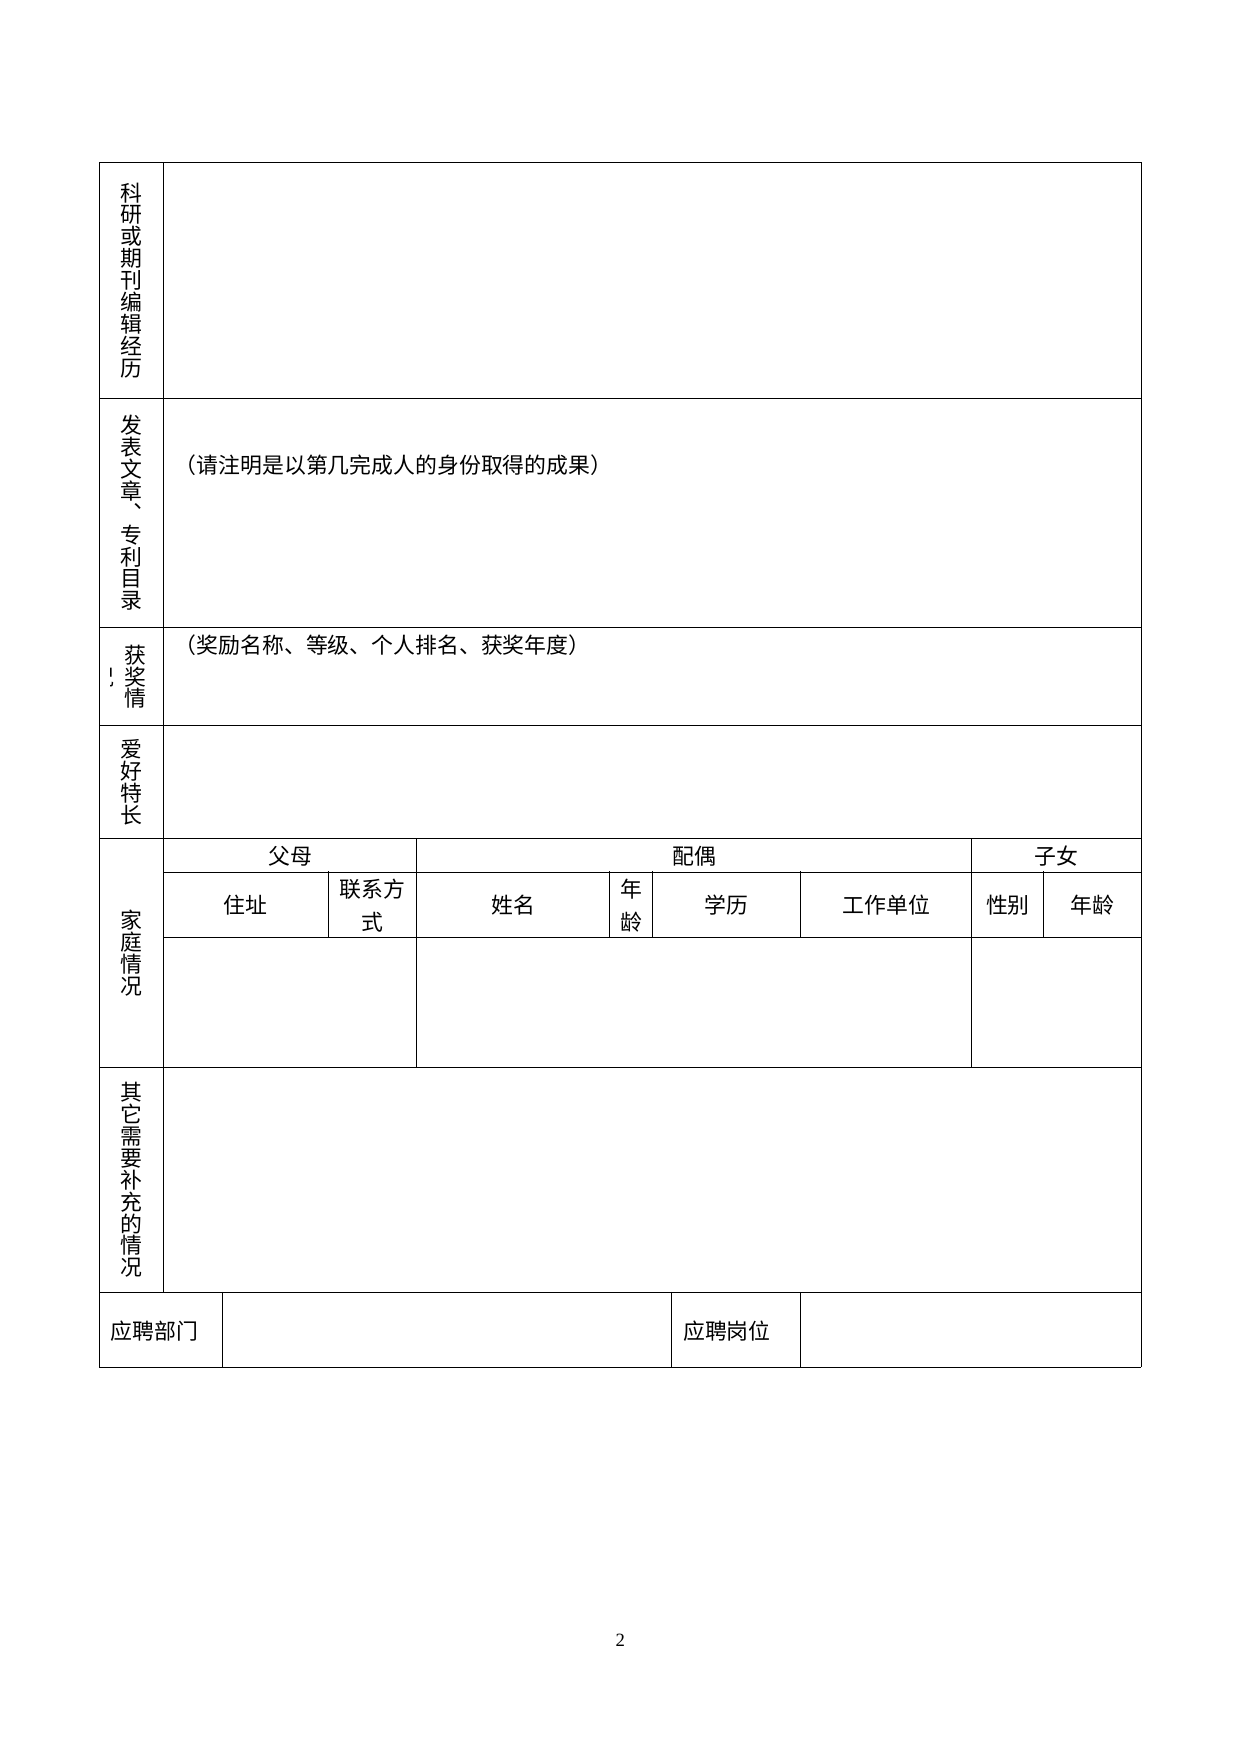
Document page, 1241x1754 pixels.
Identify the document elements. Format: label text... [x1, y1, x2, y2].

table_cell 其它需要补充的情况 [100, 1068, 163, 1292]
table_cell 科研或期刊编辑经历 [100, 163, 163, 398]
table_cell 工作单位 [801, 873, 971, 937]
table_cell [223, 1293, 671, 1367]
table_cell [164, 163, 1141, 398]
table_cell 联系方式 [329, 873, 416, 937]
table_cell 学历 [653, 873, 800, 937]
table_cell 父母 [164, 839, 416, 871]
table_cell 获奖情况 [100, 628, 163, 725]
table_cell [164, 726, 1141, 838]
table_cell （奖励名称、等级、个人排名、获奖年度） [164, 628, 1141, 725]
table_cell 年龄 [610, 873, 652, 937]
table_cell [164, 1068, 1141, 1292]
table_cell 姓名 [417, 873, 609, 937]
table_cell 住址 [164, 873, 328, 937]
table_cell [417, 938, 971, 1067]
table_cell 家庭情况 [100, 839, 163, 1067]
table_cell 应聘部门 [100, 1293, 222, 1367]
table_cell 子女 [972, 839, 1141, 871]
table_cell [164, 938, 416, 1067]
table_cell [972, 938, 1141, 1067]
table_cell 爱好特长 [100, 726, 163, 838]
table_cell [801, 1293, 1141, 1367]
table_cell 性别 [972, 873, 1043, 937]
table_cell 发表文章、专利目录 [100, 399, 163, 627]
table_cell 配偶 [417, 839, 971, 871]
table_cell 年龄 [1044, 873, 1141, 937]
table_cell （请注明是以第几完成人的身份取得的成果） [164, 399, 1141, 627]
table_cell 应聘岗位 [672, 1293, 800, 1367]
